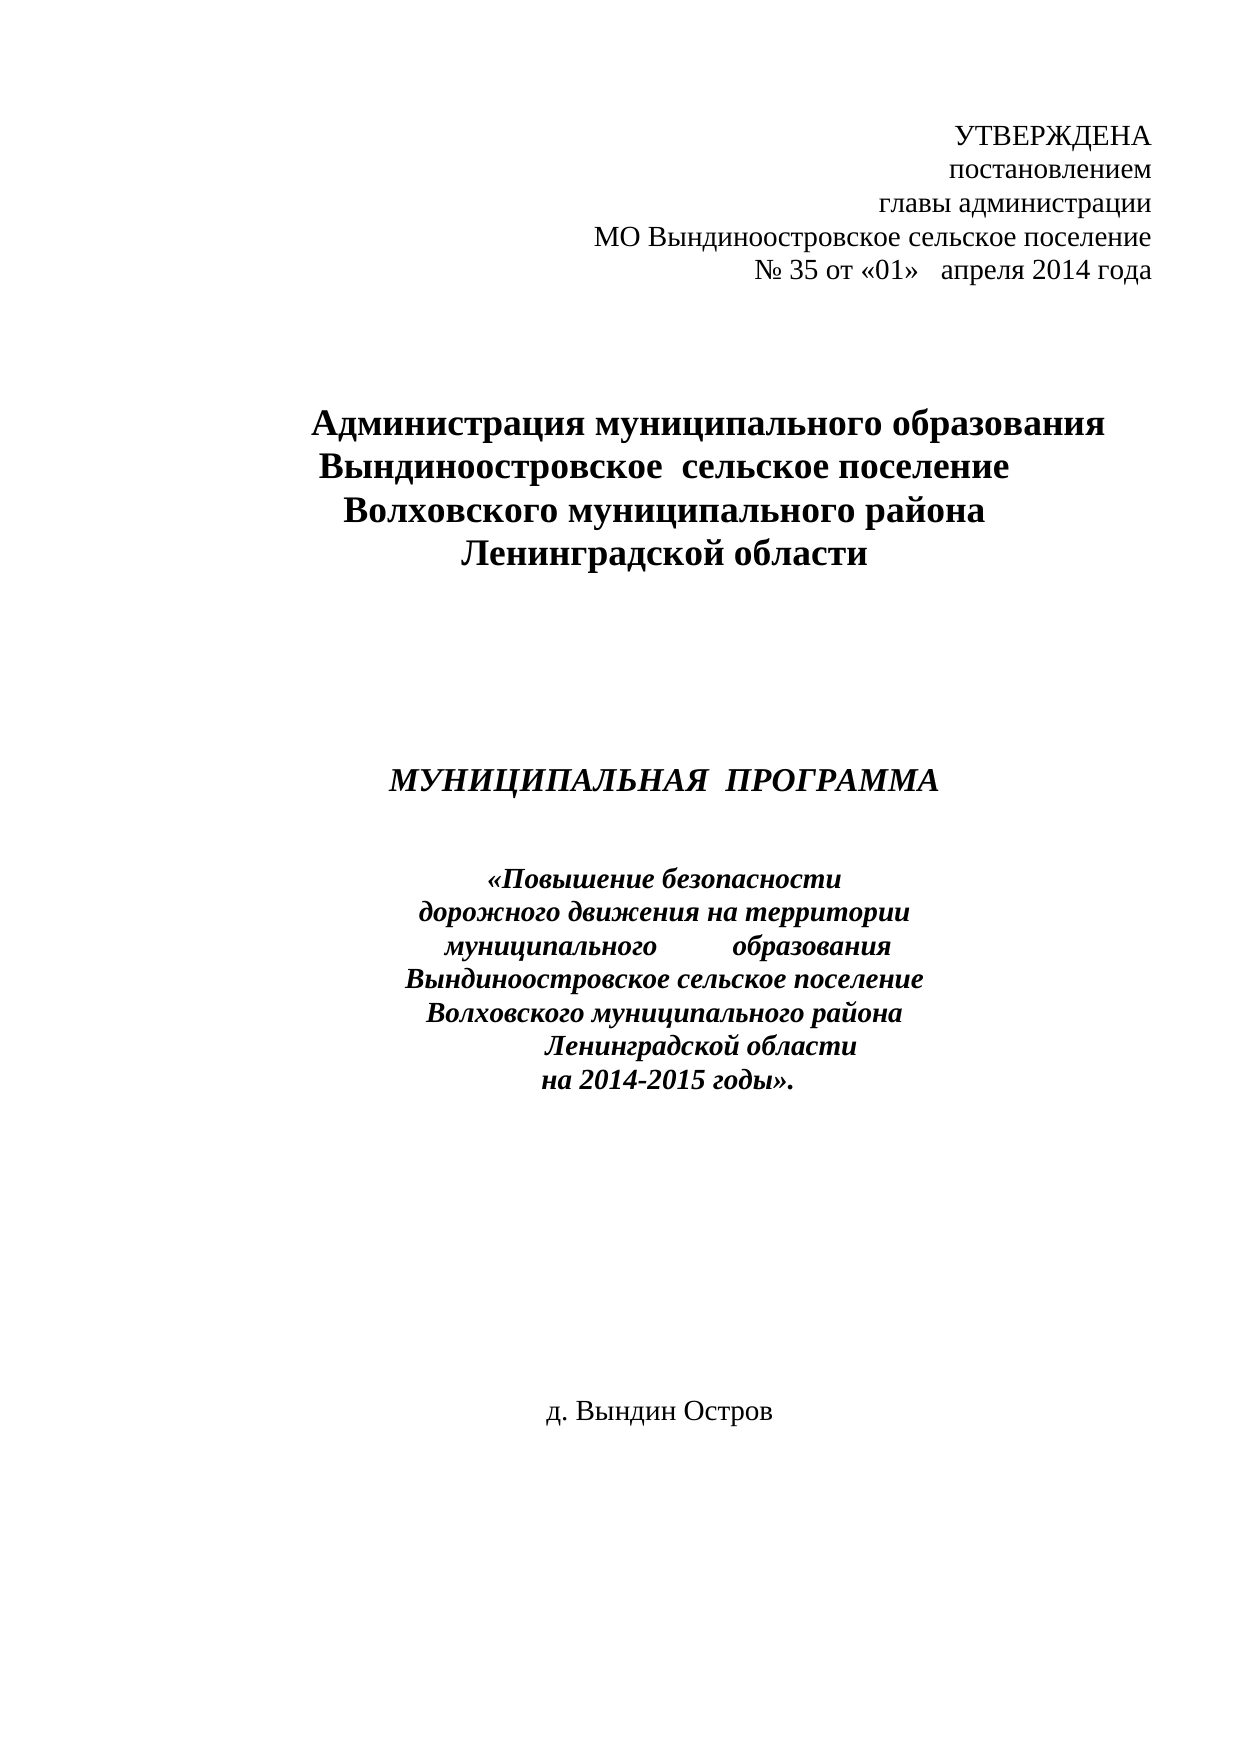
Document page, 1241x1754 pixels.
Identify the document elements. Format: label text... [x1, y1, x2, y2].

text на 2014-2015 годы». [177, 1062, 1152, 1096]
text постановлением [177, 152, 1152, 185]
text УТВЕРЖДЕНА [177, 118, 1152, 152]
text Волховского муниципального района [177, 995, 1152, 1028]
text МУНИЦИПАЛЬНАЯ ПРОГРАММА [177, 760, 1152, 798]
text Ленинградской области [177, 1028, 1152, 1062]
text Администрация муниципального образования [177, 401, 1152, 444]
text д. Вындин Остров [472, 1393, 1152, 1426]
text главы администрации [177, 185, 1152, 219]
text муниципального образования [177, 928, 1152, 961]
text № 35 от «01» апреля 2014 года [177, 252, 1152, 286]
text дорожного движения на территории [177, 894, 1152, 928]
text МО Вындиноостровское сельское поселение [177, 219, 1152, 252]
text Ленинградской области [177, 530, 1152, 573]
text Вындиноостровское сельское поселение [177, 444, 1152, 487]
text Вындиноостровское сельское поселение [177, 961, 1152, 995]
text Волховского муниципального района [177, 487, 1152, 530]
text «Повышение безопасности [177, 861, 1152, 894]
